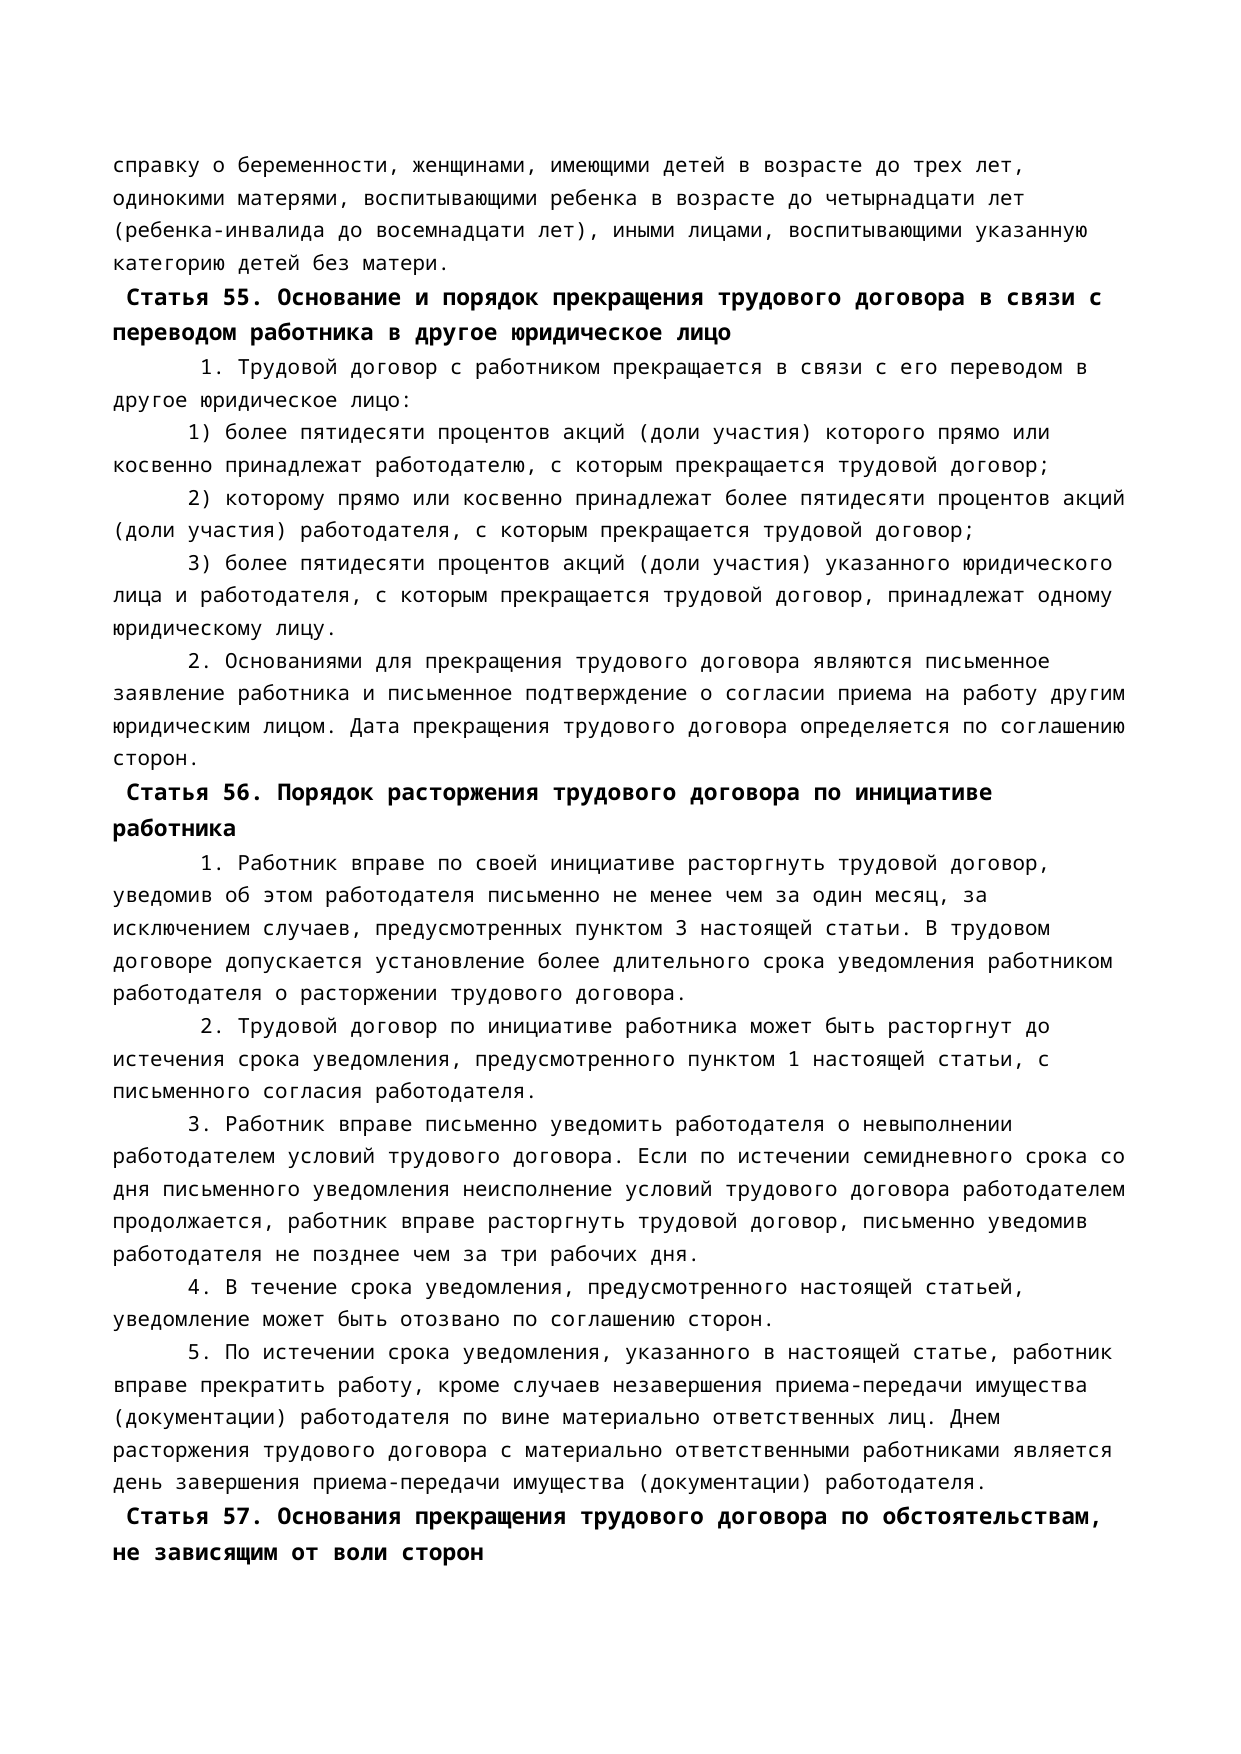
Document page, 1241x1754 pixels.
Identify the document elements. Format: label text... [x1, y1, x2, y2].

text 1. Работник вправе по своей инициативе расторгнуть трудовой договор, уведомив об этом работодателя письменно не менее чем за один месяц, за исключением случаев, предусмотренных пунктом 3 настоящей статьи. В трудовом договоре допускается установление более длительного срока уведомления работником работодателя о расторжении трудового договора. [112, 848, 1128, 1007]
text 1. Трудовой договор с работником прекращается в связи с его переводом в другое юридическое лицо: [112, 352, 1128, 413]
text 5. По истечении срока уведомления, указанного в настоящей статье, работник вправе прекратить работу, кроме случаев незавершения приема-передачи имущества (документации) работодателя по вине материально ответственных лиц. Днем расторжения трудового договора с материально ответственными работниками является день завершения приема-передачи имущества (документации) работодателя. [112, 1337, 1128, 1496]
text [112, 150, 1128, 276]
text 4. В течение срока уведомления, предусмотренного настоящей статьей, уведомление может быть отозвано по соглашению сторон. [112, 1272, 1128, 1333]
text 3) более пятидесяти процентов акций (доли участия) указанного юридического лица и работодателя, с которым прекращается трудовой договор, принадлежат одному юридическому лицу. [112, 548, 1128, 642]
text Статья 57. Основания прекращения трудового договора по обстоятельствам, не зависящим от воли сторон [112, 1500, 1128, 1567]
text 3. Работник вправе письменно уведомить работодателя о невыполнении работодателем условий трудового договора. Если по истечении семидневного срока со дня письменного уведомления неисполнение условий трудового договора работодателем продолжается, работник вправе расторгнуть трудовой договор, письменно уведомив работодателя не позднее чем за три рабочих дня. [112, 1109, 1128, 1268]
text 1) более пятидесяти процентов акций (доли участия) которого прямо или косвенно принадлежат работодателю, с которым прекращается трудовой договор; [112, 417, 1128, 478]
text Статья 56. Порядок расторжения трудового договора по инициативе работника [112, 776, 1128, 843]
text 2. Основаниями для прекращения трудового договора являются письменное заявление работника и письменное подтверждение о согласии приема на работу другим юридическим лицом. Дата прекращения трудового договора определяется по соглашению сторон. [112, 646, 1128, 772]
text 2) которому прямо или косвенно принадлежат более пятидесяти процентов акций (доли участия) работодателя, с которым прекращается трудовой договор; [112, 483, 1128, 544]
text 2. Трудовой договор по инициативе работника может быть расторгнут до истечения срока уведомления, предусмотренного пунктом 1 настоящей статьи, с письменного согласия работодателя. [112, 1011, 1128, 1105]
text Статья 55. Основание и порядок прекращения трудового договора в связи с переводом работника в другое юридическое лицо [112, 280, 1128, 348]
